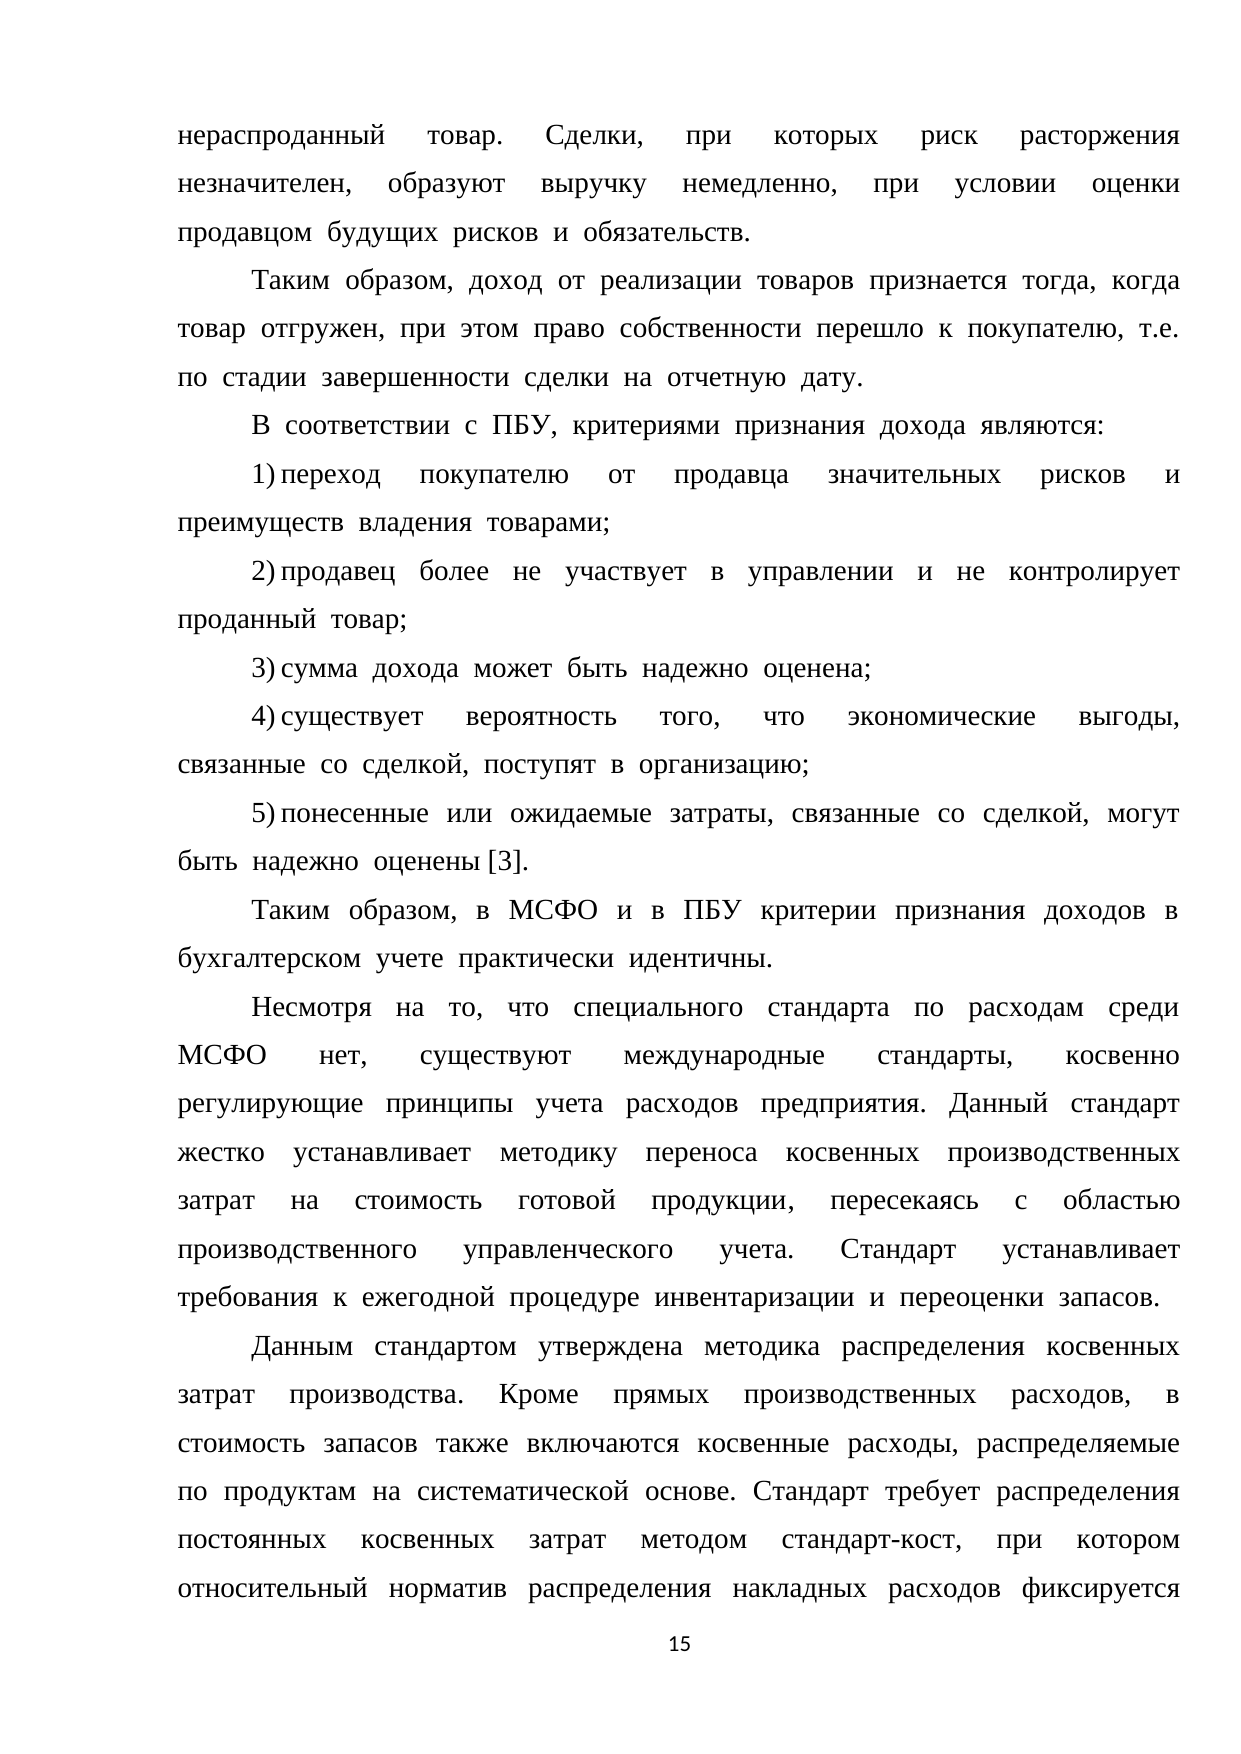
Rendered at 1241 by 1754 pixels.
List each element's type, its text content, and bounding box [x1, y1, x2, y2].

text Таким образом, в МСФО и в ПБУ критерии признания доходов в бухгалтерском учете практически идентичны. [177, 893, 1181, 974]
list существует вероятность того, что экономические выгоды, связанные со сделкой, поступят в организацию; [177, 699, 1181, 780]
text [177, 1329, 1181, 1603]
text Таким образом, доход от реализации товаров признается тогда, когда товар отгружен, при этом право собственности перешло к покупателю, т.е. по стадии завершенности сделки на отчетную дату. [177, 263, 1181, 393]
text В соответствии с ПБУ, критериями признания дохода являются: [177, 409, 1181, 441]
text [177, 118, 1181, 247]
list переход покупателю от продавца значительных рисков и преимуществ владения товарами; [177, 457, 1181, 538]
list сумма дохода может быть надежно оценена; [177, 651, 1181, 683]
list понесенные или ожидаемые затраты, связанные со сделкой, могут быть надежно оценены [3]. [177, 796, 1181, 877]
list продавец более не участвует в управлении и не контролирует проданный товар; [177, 554, 1181, 635]
text Несмотря на то, что специального стандарта по расходам среди МСФО нет, существуют международные стандарты, косвенно регулирующие принципы учета расходов предприятия. Данный стандарт жестко устанавливает методику переноса косвенных производственных затрат на стоимость готовой продукции, пересекаясь с областью производственного управленческого учета. Стандарт устанавливает требования к ежегодной процедуре инвентаризации и переоценки запасов. [177, 990, 1181, 1313]
